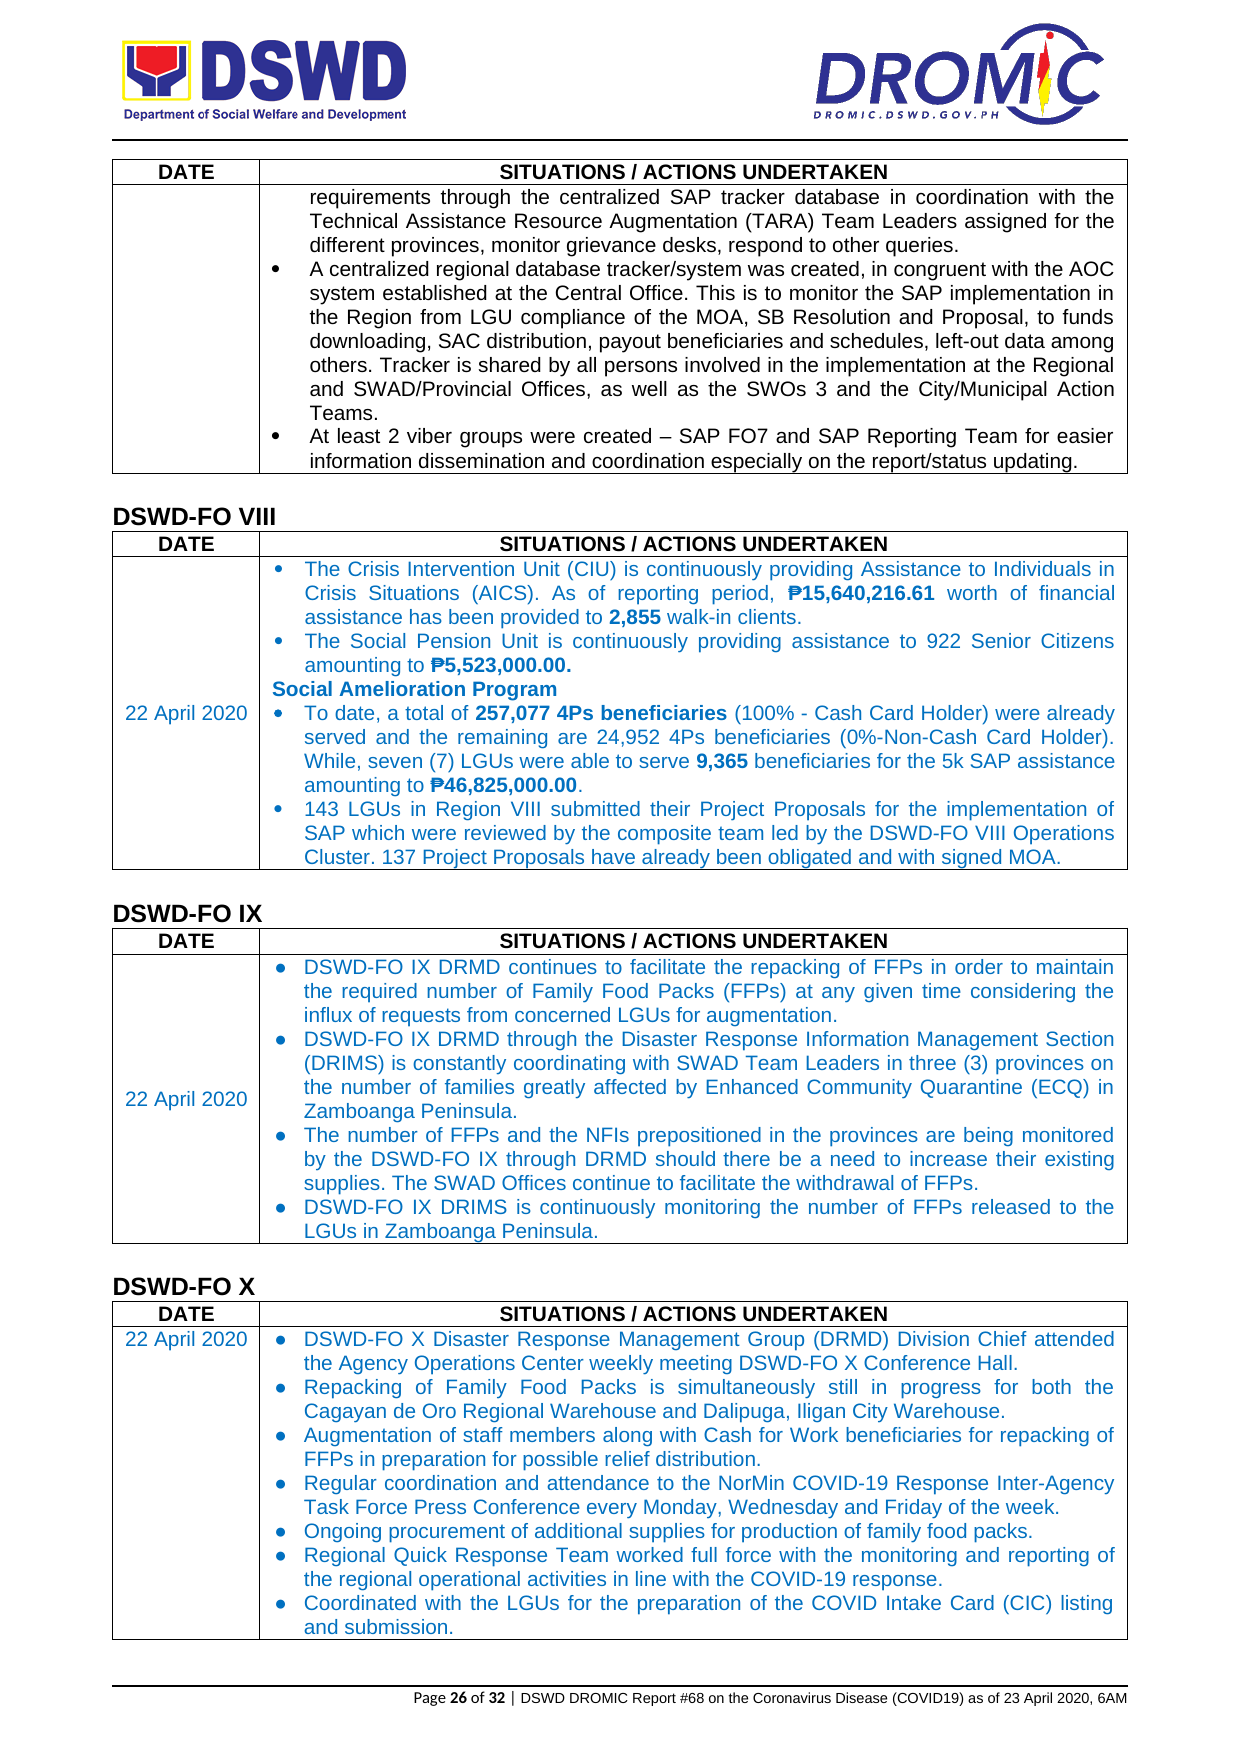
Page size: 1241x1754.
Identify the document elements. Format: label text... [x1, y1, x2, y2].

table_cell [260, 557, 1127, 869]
text DSWD-FO VIII [112, 502, 1128, 531]
text DSWD-FO X [112, 1272, 1128, 1301]
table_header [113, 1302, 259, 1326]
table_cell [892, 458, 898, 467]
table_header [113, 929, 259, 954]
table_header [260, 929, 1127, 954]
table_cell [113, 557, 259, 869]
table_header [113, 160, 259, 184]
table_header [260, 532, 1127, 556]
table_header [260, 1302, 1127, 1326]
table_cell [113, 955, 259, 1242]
text DSWD-FO IX [112, 899, 1128, 927]
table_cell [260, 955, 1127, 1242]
picture [112, 37, 417, 125]
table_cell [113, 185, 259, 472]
picture [781, 23, 1133, 125]
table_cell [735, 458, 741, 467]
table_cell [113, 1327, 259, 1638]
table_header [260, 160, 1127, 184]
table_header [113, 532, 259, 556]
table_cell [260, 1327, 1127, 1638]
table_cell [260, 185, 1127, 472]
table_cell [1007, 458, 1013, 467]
